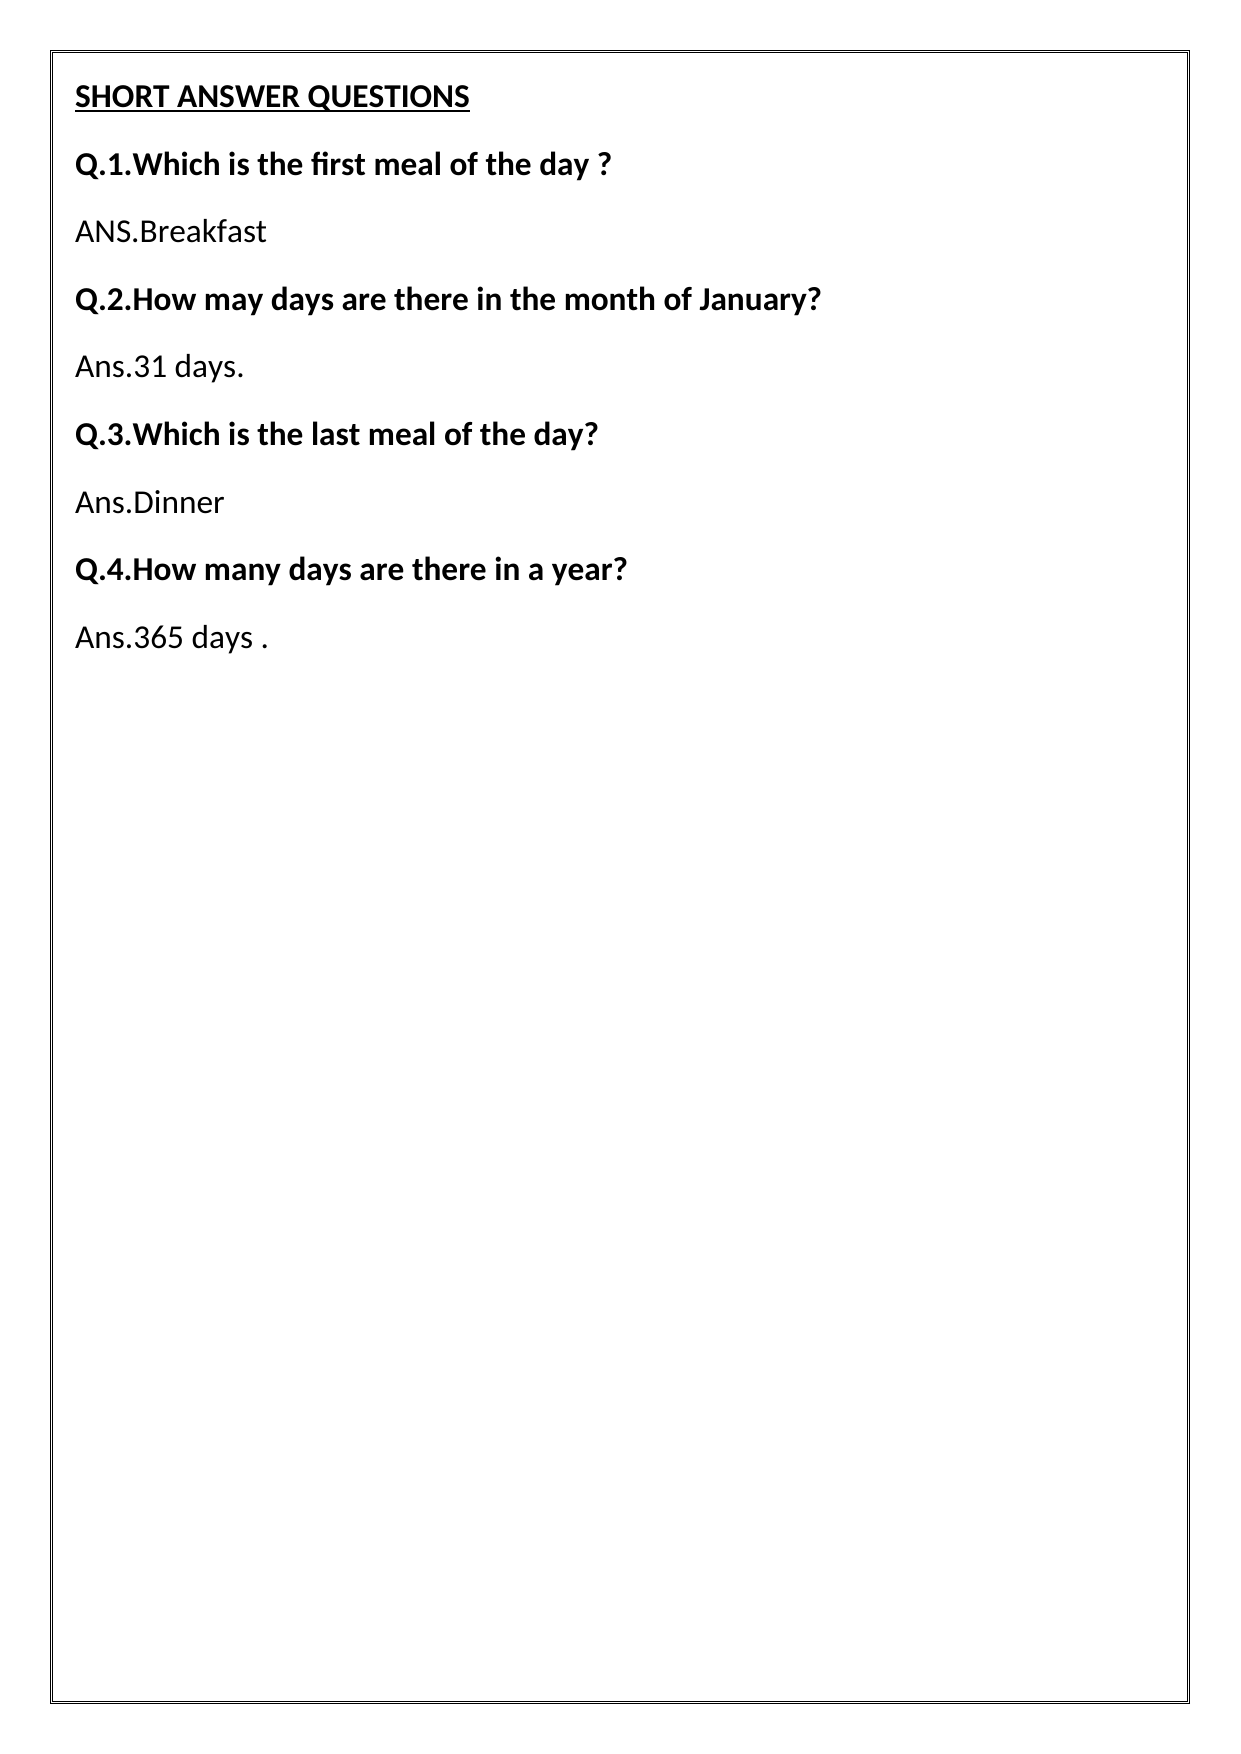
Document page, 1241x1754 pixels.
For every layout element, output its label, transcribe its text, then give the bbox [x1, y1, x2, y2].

text ANS.Breakfast [75, 210, 1165, 251]
text SHORT ANSWER QUESTIONS [75, 75, 1165, 116]
text Q.2.How may days are there in the month of January? [75, 278, 1165, 318]
text Ans.Dinner [75, 481, 1165, 521]
text Q.1.Which is the first meal of the day ? [75, 143, 1165, 183]
text Ans.365 days . [75, 616, 1165, 657]
text Ans.31 days. [75, 345, 1165, 386]
text Q.4.How many days are there in a year? [75, 548, 1165, 589]
text Q.3.Which is the last meal of the day? [75, 413, 1165, 454]
